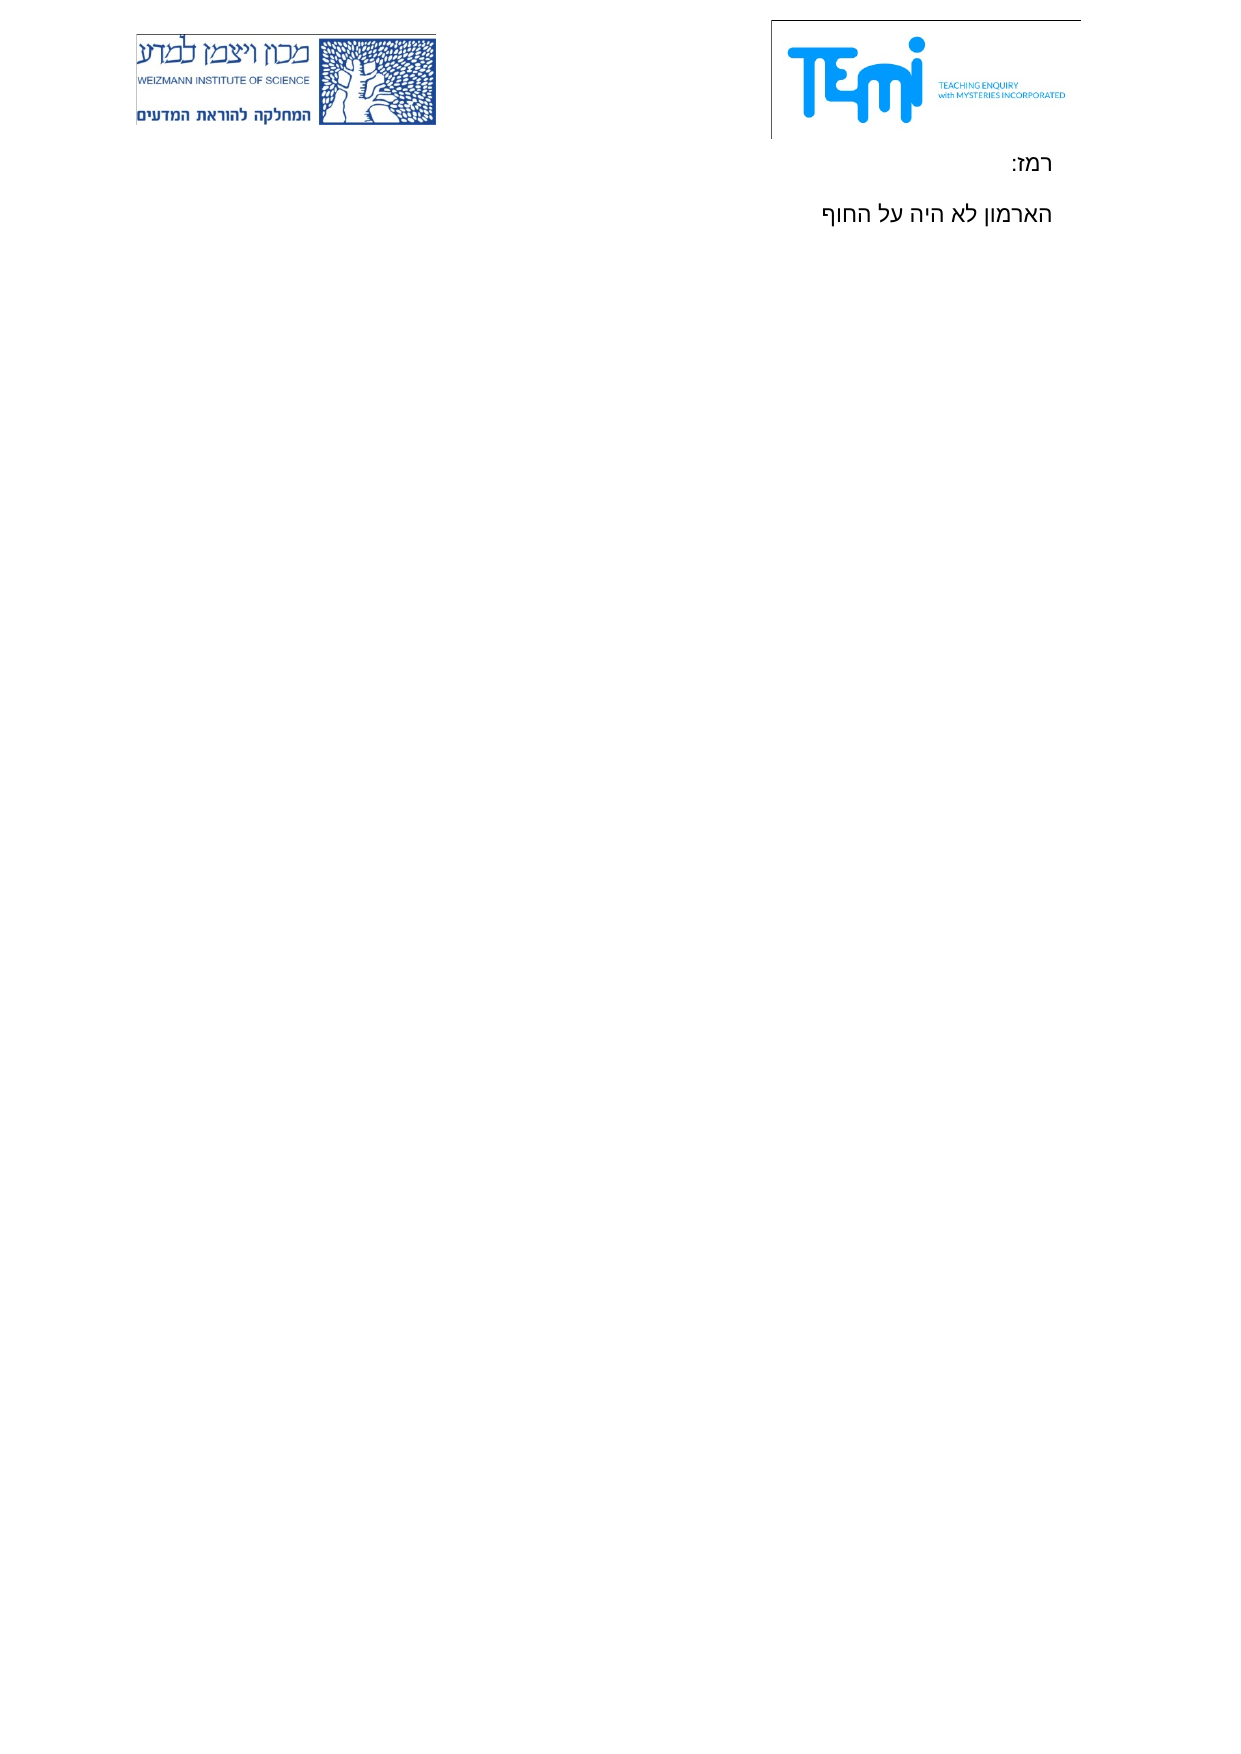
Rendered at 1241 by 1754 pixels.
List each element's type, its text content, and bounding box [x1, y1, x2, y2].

picture [136, 34, 436, 125]
text הארמון לא היה על החוף [187, 201, 1053, 227]
picture [771, 20, 1081, 139]
text רמז: [187, 150, 1053, 176]
